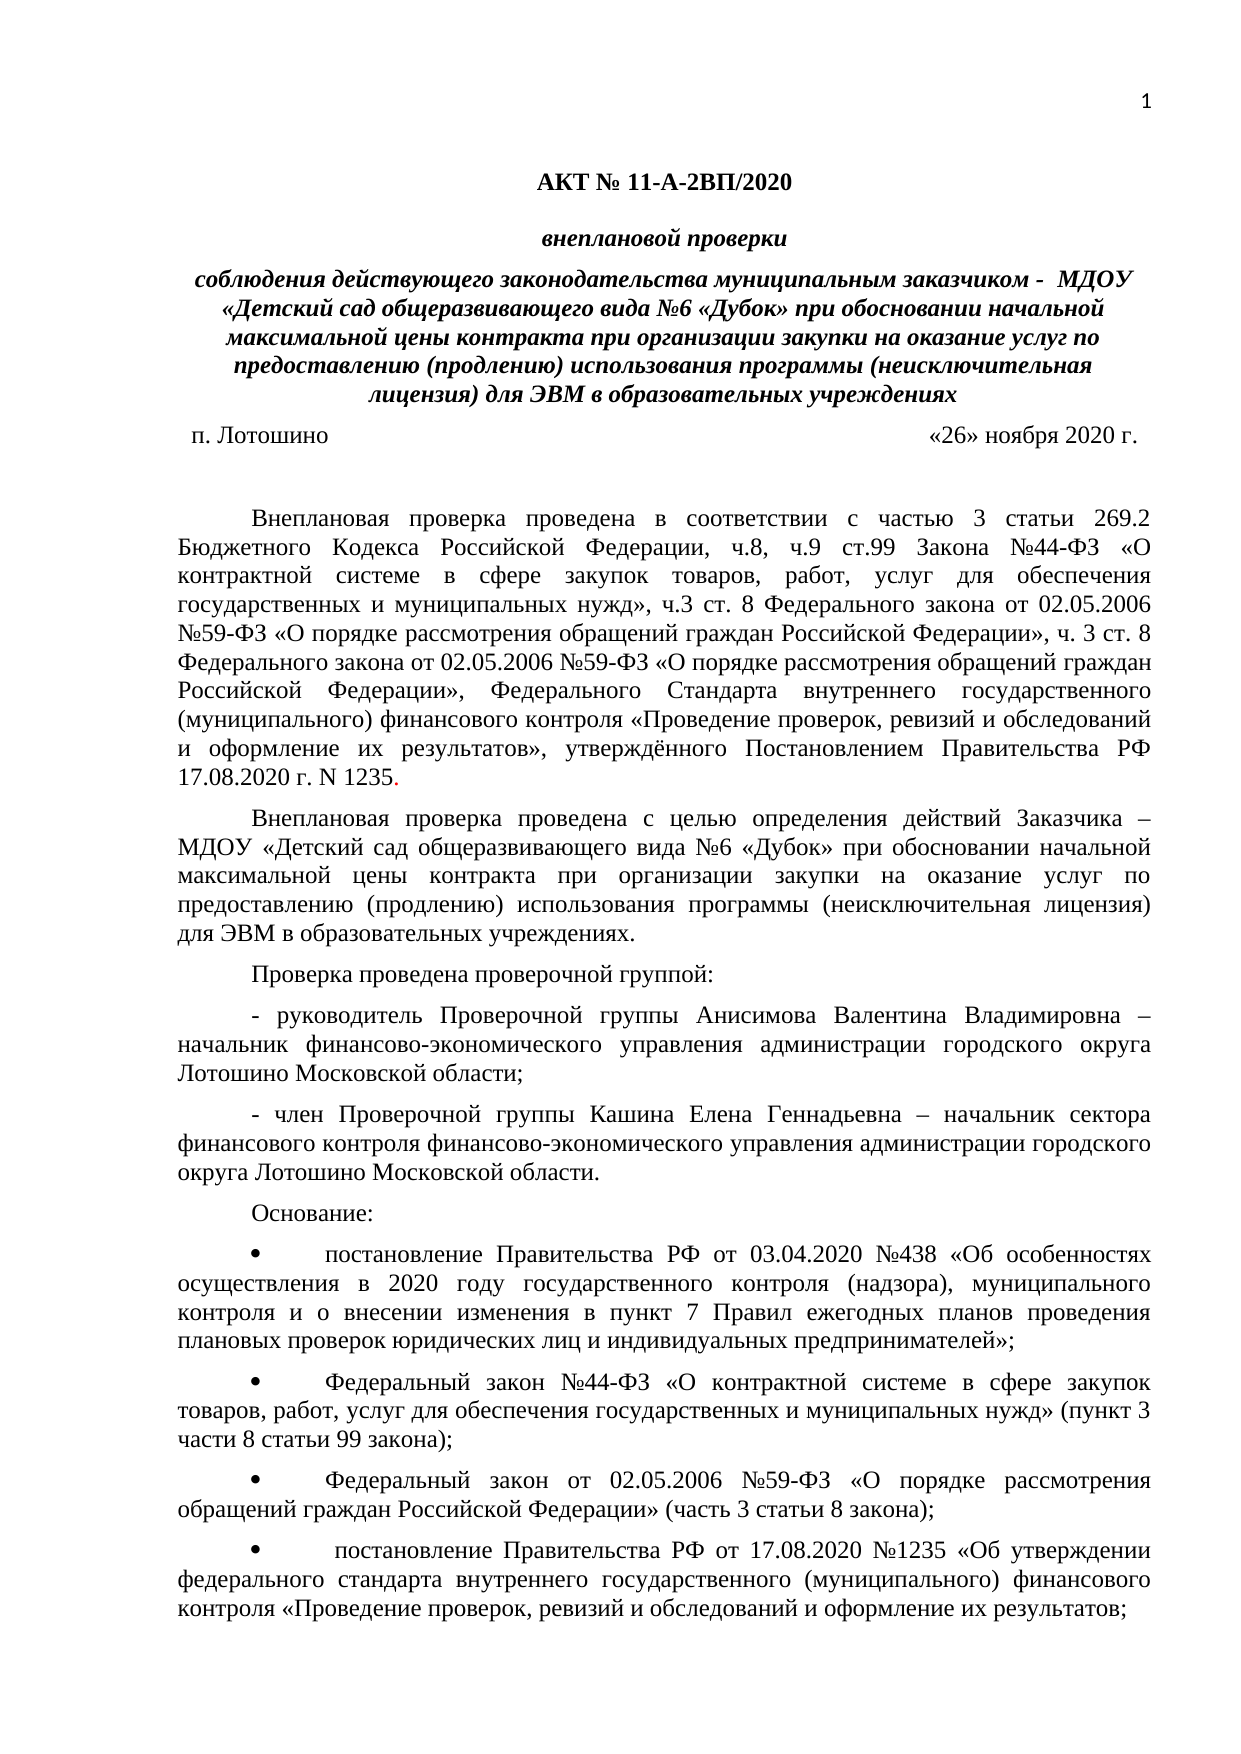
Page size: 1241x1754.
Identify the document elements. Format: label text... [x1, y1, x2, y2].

list постановление Правительства РФ от 17.08.2020 №1235 «Об утверждении федерального стандарта внутреннего государственного (муниципального) финансового контроля «Проведение проверок, ревизий и обследований и оформление их результатов; [177, 1535, 1152, 1622]
text Внеплановая проверка проведена с целью определения действий Заказчика – МДОУ «Детский сад общеразвивающего вида №6 «Дубок» при обосновании начальной максимальной цены контракта при организации закупки на оказание услуг по предоставлению (продлению) использования программы (неисключительная лицензия) для ЭВМ в образовательных учреждениях. [177, 803, 1152, 947]
text внеплановой проверки [177, 223, 1152, 252]
list Федеральный закон №44-ФЗ «О контрактной системе в сфере закупок товаров, работ, услуг для обеспечения государственных и муниципальных нужд» (пункт 3 части 8 статьи 99 закона); [177, 1367, 1152, 1453]
list постановление Правительства РФ от 03.04.2020 №438 «Об особенностях осуществления в 2020 году государственного контроля (надзора), муниципального контроля и о внесении изменения в пункт 7 Правил ежегодных планов проведения плановых проверок юридических лиц и индивидуальных предпринимателей»; [177, 1239, 1152, 1354]
text Основание: [177, 1198, 1152, 1227]
text Проверка проведена проверочной группой: [177, 959, 1152, 988]
text АКТ № 11-А-2ВП/2020 [177, 167, 1152, 196]
text - руководитель Проверочной группы Анисимова Валентина Владимировна – начальник финансово-экономического управления администрации городского округа Лотошино Московской области; [177, 1000, 1152, 1087]
text - член Проверочной группы Кашина Елена Геннадьевна – начальник сектора финансового контроля финансово-экономического управления администрации городского округа Лотошино Московской области. [177, 1099, 1152, 1185]
list Федеральный закон от 02.05.2006 №59-ФЗ «О порядке рассмотрения обращений граждан Российской Федерации» (часть 3 статьи 8 закона); [177, 1465, 1152, 1523]
text п. Лотошино «26» ноября 2020 г. [177, 420, 1152, 449]
text соблюдения действующего законодательства муниципальным заказчиком - МДОУ «Детский сад общеразвивающего вида №6 «Дубок» при обосновании начальной максимальной цены контракта при организации закупки на оказание услуг по предоставлению (продлению) использования программы (неисключительная лицензия) для ЭВМ в образовательных учреждениях [177, 264, 1152, 408]
text Внеплановая проверка проведена в соответствии с частью 3 статьи 269.2 Бюджетного Кодекса Российской Федерации, ч.8, ч.9 ст.99 Закона №44-ФЗ «О контрактной системе в сфере закупок товаров, работ, услуг для обеспечения государственных и муниципальных нужд», ч.3 ст. 8 Федерального закона от 02.05.2006 №59-ФЗ «О порядке рассмотрения обращений граждан Российской Федерации», ч. 3 ст. 8 Федерального закона от 02.05.2006 №59-ФЗ «О порядке рассмотрения обращений граждан Российской Федерации», Федерального Стандарта внутреннего государственного (муниципального) финансового контроля «Проведение проверок, ревизий и обследований и оформление их результатов», утверждённого Постановлением Правительства РФ 17.08.2020 г. N 1235. [177, 503, 1152, 790]
